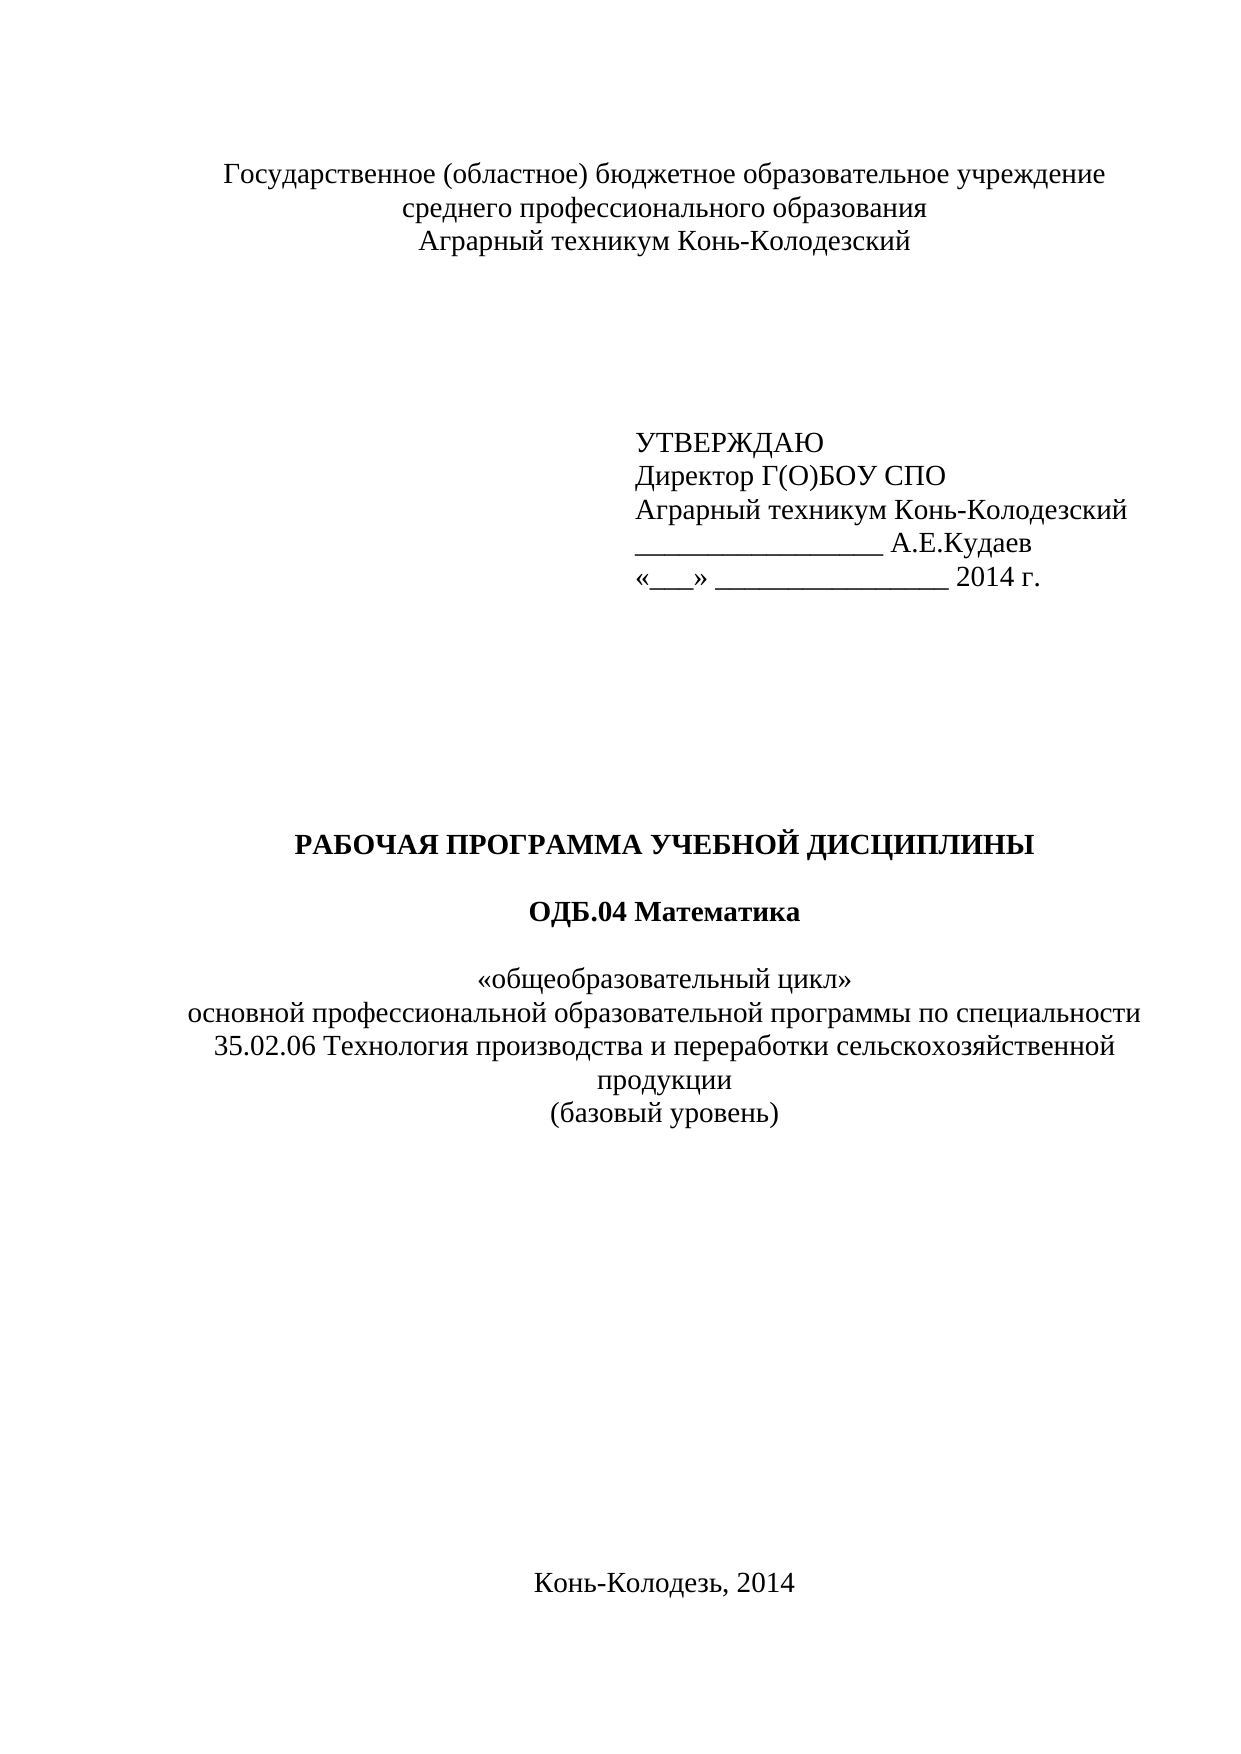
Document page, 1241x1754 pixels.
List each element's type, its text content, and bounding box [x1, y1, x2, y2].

text Аграрный техникум Конь-Колодезский [177, 223, 1152, 257]
text Директор Г(О)БОУ СПО [177, 458, 1152, 492]
text 35.02.06 Технология производства и переработки сельскохозяйственной продукции [177, 1028, 1152, 1096]
text ОДБ.04 Математика [177, 894, 1152, 928]
text Государственное (областное) бюджетное образовательное учреждение [177, 156, 1152, 190]
text (базовый уровень) [177, 1096, 1152, 1129]
text «___» ________________ 2014 г. [177, 559, 1152, 592]
text Аграрный техникум Конь-Колодезский [177, 492, 1152, 525]
text среднего профессионального образования [177, 190, 1152, 223]
text УТВЕРЖДАЮ [177, 425, 1152, 458]
text основной профессиональной образовательной программы по специальности [177, 995, 1152, 1028]
text РАБОЧАЯ ПРОГРАММА УЧЕБНОЙ ДИСЦИПЛИНЫ [177, 827, 1152, 861]
text _________________ А.Е.Кудаев [177, 525, 1152, 559]
text «общеобразовательный цикл» [177, 961, 1152, 995]
text Конь-Колодезь, 2014 [177, 1565, 1152, 1599]
